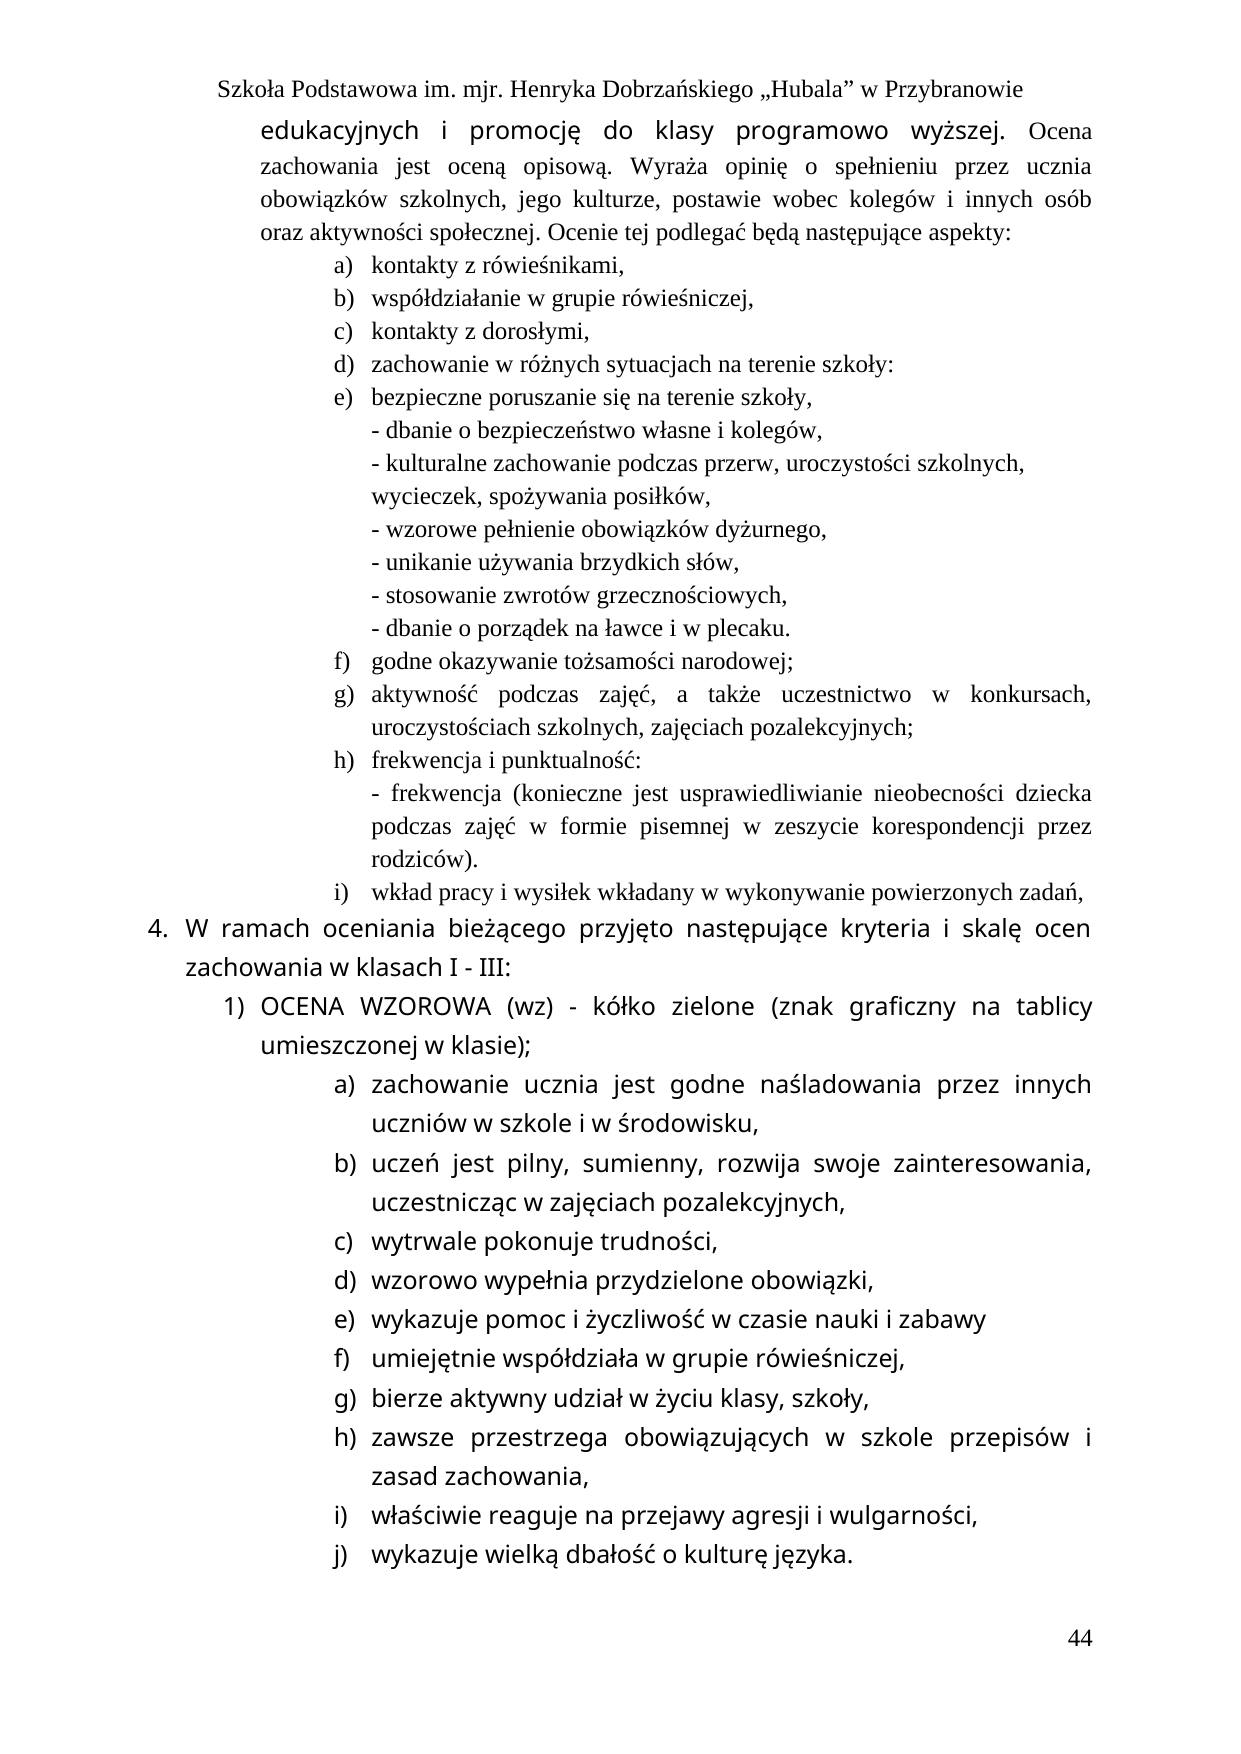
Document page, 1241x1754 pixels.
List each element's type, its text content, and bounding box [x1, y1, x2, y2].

list współdziałanie w grupie rówieśniczej, [333, 283, 1092, 312]
list - unikanie używania brzydkich słów, [371, 547, 1092, 576]
list aktywność podczas zajęć, a także uczestnictwo w konkursach, uroczystościach szkolnych, zajęciach pozalekcyjnych; [333, 679, 1092, 741]
list - kulturalne zachowanie podczas przerw, uroczystości szkolnych, wycieczek, spożywania posiłków, [371, 448, 1092, 510]
list - dbanie o porządek na ławce i w plecaku. [371, 613, 1092, 642]
list zachowanie ucznia jest godne naśladowania przez innych uczniów w szkole i w środowisku, [333, 1067, 1092, 1140]
list wzorowo wypełnia przydzielone obowiązki, [333, 1263, 1092, 1297]
list kontakty z rówieśnikami, [333, 250, 1092, 278]
list frekwencja i punktualność: [333, 745, 1092, 774]
list - wzorowe pełnienie obowiązków dyżurnego, [371, 514, 1092, 543]
list wkład pracy i wysiłek wkładany w wykonywanie powierzonych zadań, [333, 877, 1092, 906]
list - frekwencja (konieczne jest usprawiedliwianie nieobecności dziecka podczas zajęć w formie pisemnej w zeszycie korespondencji przez rodziców). [371, 778, 1092, 873]
list umiejętnie współdziała w grupie rówieśniczej, [333, 1341, 1092, 1375]
list wykazuje pomoc i życzliwość w czasie nauki i zabawy [333, 1302, 1092, 1336]
list właściwie reaguje na przejawy agresji i wulgarności, [333, 1498, 1092, 1532]
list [223, 112, 1092, 246]
list - stosowanie zwrotów grzecznościowych, [371, 580, 1092, 609]
list W ramach oceniania bieżącego przyjęto następujące kryteria i skalę ocen zachowania w klasach I - III: [148, 910, 1092, 983]
list wytrwale pokonuje trudności, [333, 1223, 1092, 1258]
list bezpieczne poruszanie się na terenie szkoły, [333, 382, 1092, 411]
list bierze aktywny udział w życiu klasy, szkoły, [333, 1380, 1092, 1414]
list wykazuje wielką dbałość o kulturę języka. [333, 1537, 1092, 1571]
list kontakty z dorosłymi, [333, 316, 1092, 344]
list - dbanie o bezpieczeństwo własne i kolegów, [371, 415, 1092, 444]
list zawsze przestrzega obowiązujących w szkole przepisów i zasad zachowania, [333, 1419, 1092, 1493]
list godne okazywanie tożsamości narodowej; [333, 646, 1092, 675]
list OCENA WZOROWA (wz) - kółko zielone (znak graficzny na tablicy umieszczonej w klasie); [223, 988, 1092, 1062]
list uczeń jest pilny, sumienny, rozwija swoje zainteresowania, uczestnicząc w zajęciach pozalekcyjnych, [333, 1145, 1092, 1218]
list zachowanie w różnych sytuacjach na terenie szkoły: [333, 349, 1092, 378]
